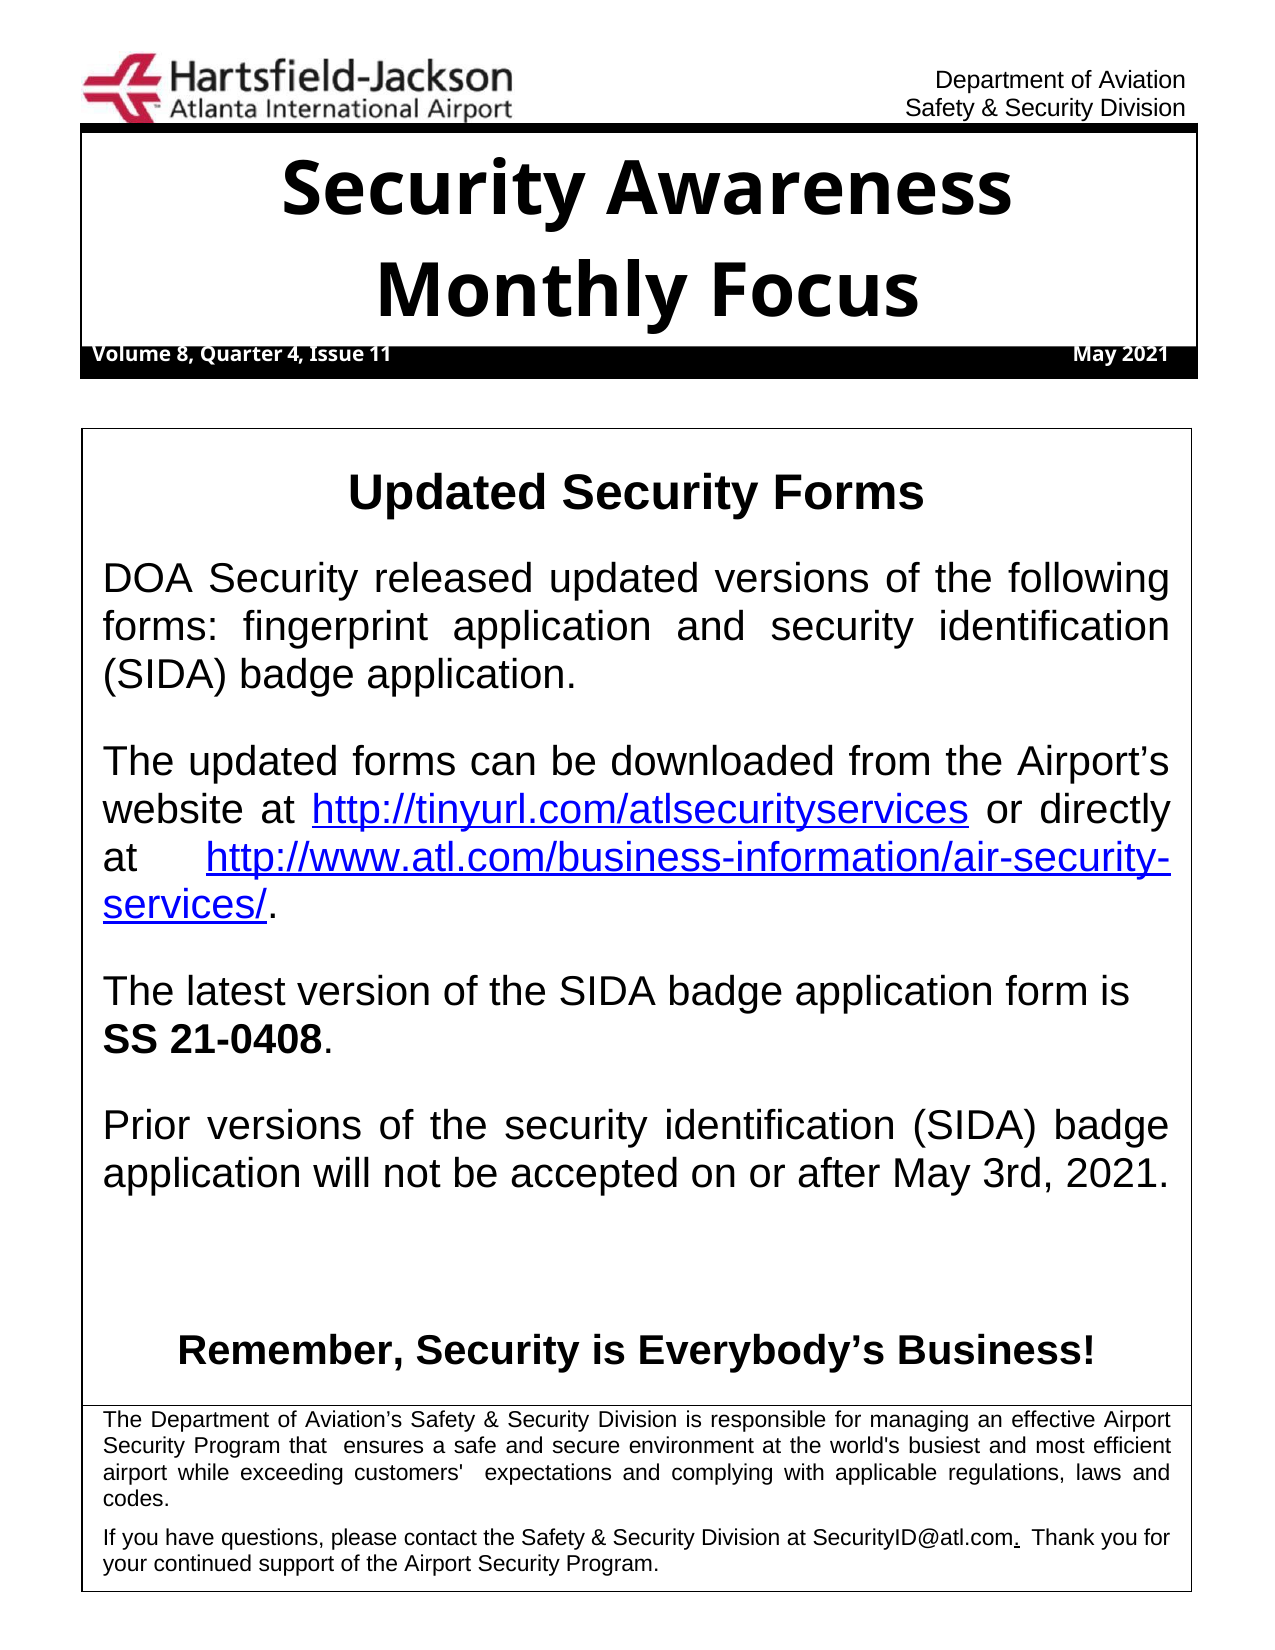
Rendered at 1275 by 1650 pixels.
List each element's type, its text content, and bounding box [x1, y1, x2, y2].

table_header Updated Security Forms DOA Security released updated versions of the following forms: fingerprint application and security identification (SIDA) badge application. The updated forms can be downloaded from the Airport’s website at http://tinyurl.com/atlsecurityservices or directly at http://www.atl.com/business-information/air-security- services/. The latest version of the SIDA badge application form is SS 21-0408. Prior versions of the security identification (SIDA) badge application will not be accepted on or after May 3rd, 2021. Remember, Security is Everybody’s Business! [83, 429, 1191, 1405]
picture [75, 51, 1202, 380]
table_cell The Department of Aviation’s Safety & Security Division is responsible for managing an effective Airport Security Program that ensures a safe and secure environment at the world's busiest and most efficient airport while exceeding customers' expectations and complying with applicable regulations, laws and codes. If you have questions, please contact the Safety & Security Division at SecurityID@atl.com. Thank you for your continued support of the Airport Security Program. [83, 1406, 1191, 1591]
